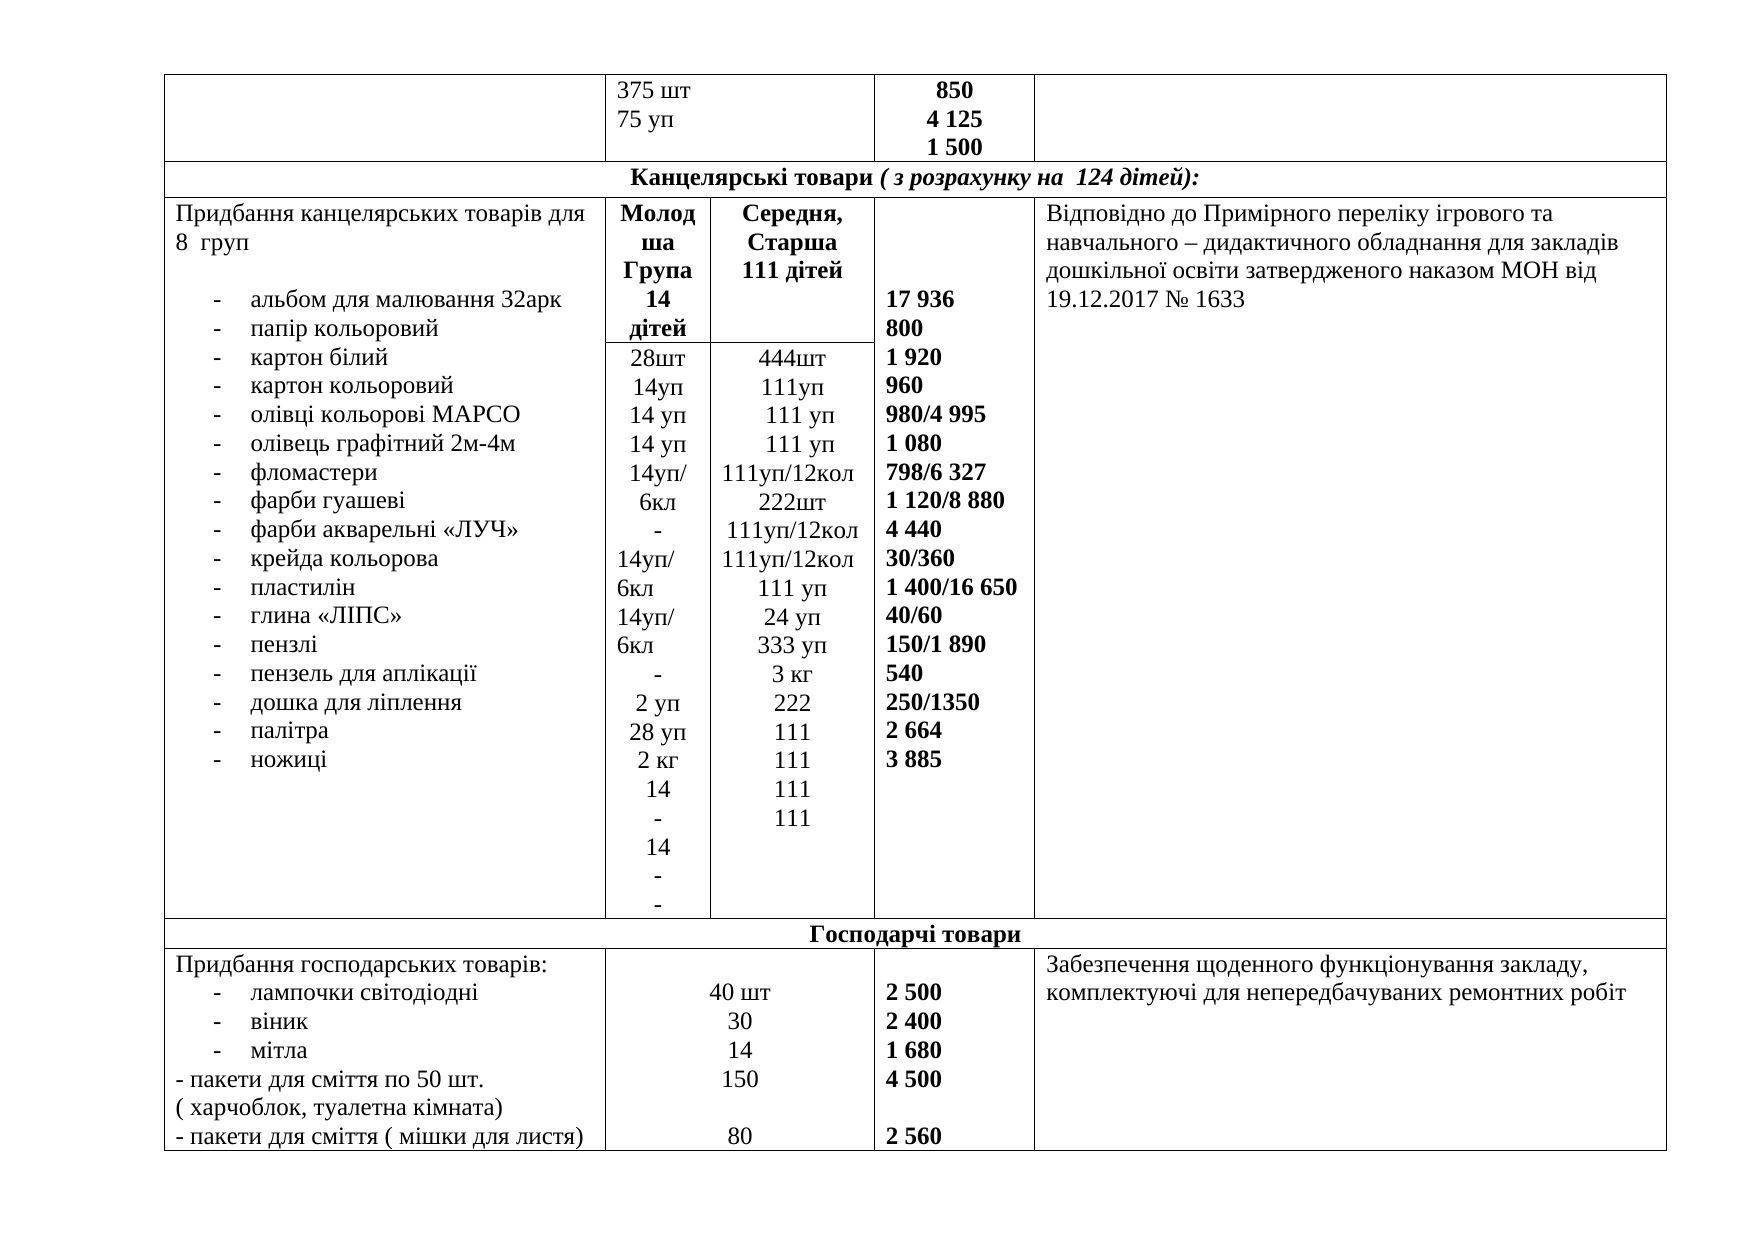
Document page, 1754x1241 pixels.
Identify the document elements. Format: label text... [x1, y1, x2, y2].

table_cell 2 500 2 400 1 680 4 500 2 560 [875, 949, 1034, 1150]
table_cell Господарчі товари [165, 919, 1666, 948]
table_cell Забезпечення щоденного функціонування закладу, комплектуючі для непередбачуваних ремонтних робіт [1035, 949, 1666, 1150]
table_cell 444шт 111уп 111 уп 111 уп 111уп/12кол 222шт 111уп/12кол 111уп/12кол 111 уп 24 уп 333 уп 3 кг 222 111 111 111 111 [711, 343, 874, 918]
table_cell Придбання канцелярських товарів для 8 груп альбом для малювання 32арк папір кольоровий картон білий картон кольоровий олівці кольорові МАРСО олівець графітний 2м-4м фломастери фарби гуашеві фарби акварельні «ЛУЧ» крейда кольорова пластилін глина «ЛІПС» пензлі пензель для аплікації дошка для ліплення палітра ножиці [165, 198, 605, 918]
table_cell 28шт 14уп 14 уп 14 уп 14уп/6кл - 14уп/6кл 14уп/6кл - 2 уп 28 уп 2 кг 14 - 14 - - [606, 343, 710, 918]
table_cell Молодша Група 14 дітей [606, 198, 710, 342]
table_cell 40 шт 30 14 150 80 [606, 949, 874, 1150]
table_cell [606, 75, 874, 161]
table_cell Середня, Старша 111 дітей [711, 198, 874, 342]
table_cell 17 936 800 1 920 960 980/4 995 1 080 798/6 327 1 120/8 880 4 440 30/360 1 400/16 650 40/60 150/1 890 540 250/1350 2 664 3 885 [875, 198, 1034, 918]
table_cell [875, 75, 1034, 161]
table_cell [165, 75, 605, 161]
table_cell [1035, 75, 1666, 161]
table_cell Відповідно до Примірного переліку ігрового та навчального – дидактичного обладнання для закладів дошкільної освіти затвердженого наказом МОН від 19.12.2017 № 1633 [1035, 198, 1666, 918]
table_cell Канцелярські товари ( з розрахунку на 124 дітей): [165, 162, 1666, 197]
table_cell Придбання господарських товарів: лампочки світодіодні віник мітла - пакети для сміття по 50 шт. ( харчоблок, туалетна кімната) - пакети для сміття ( мішки для листя) [165, 949, 605, 1150]
